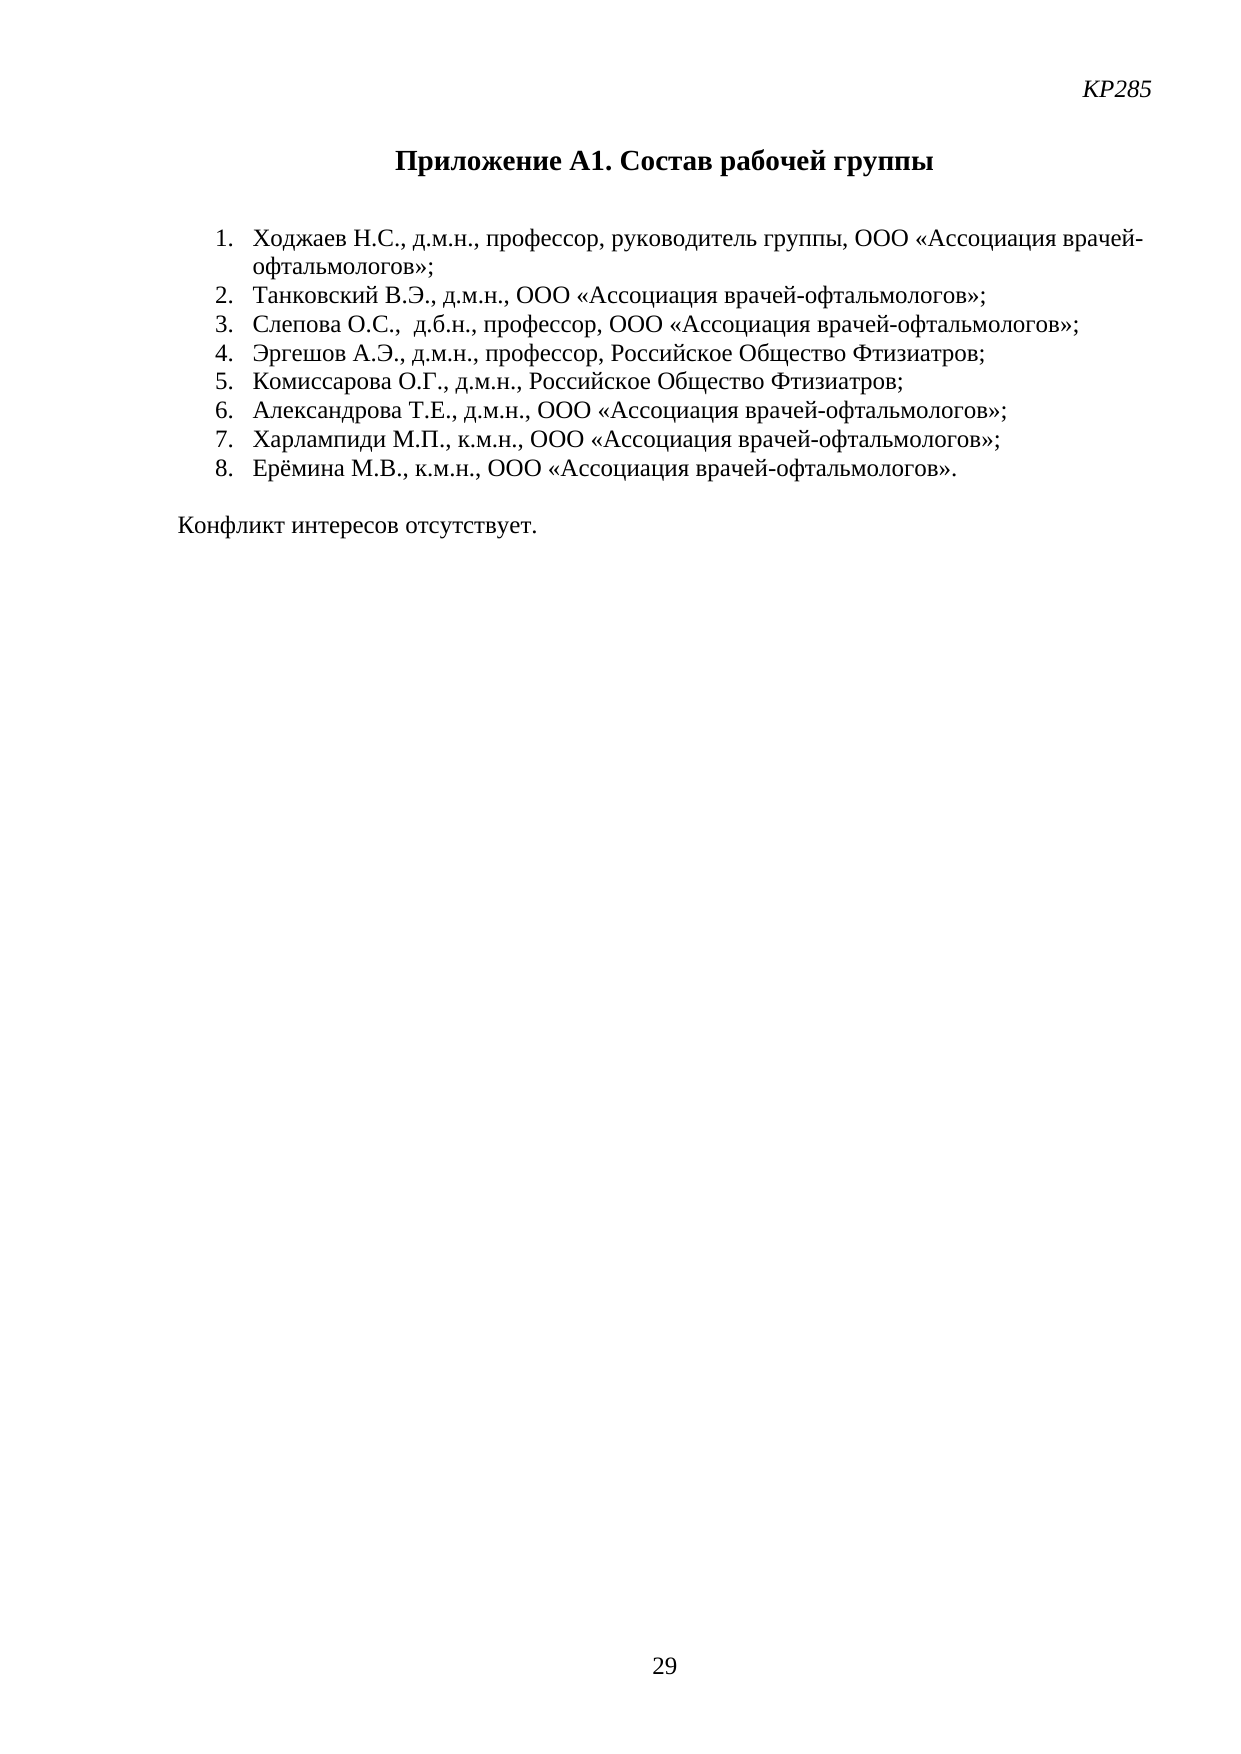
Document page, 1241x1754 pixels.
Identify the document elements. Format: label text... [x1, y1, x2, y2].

list Ерёмина М.В., к.м.н., ООО «Ассоциация врачей-офтальмологов». [215, 453, 1152, 481]
list Александрова Т.Е., д.м.н., ООО «Ассоциация врачей-офтальмологов»; [215, 395, 1152, 424]
list Ходжаев Н.С., д.м.н., профессор, руководитель группы, ООО «Ассоциация врачей-офтальмологов»; [215, 223, 1152, 280]
list Слепова О.С., д.б.н., профессор, ООО «Ассоциация врачей-офтальмологов»; [215, 309, 1152, 338]
text Конфликт интересов отсутствует. [177, 511, 1152, 539]
subtitle Приложение А1. Состав рабочей группы [177, 143, 1152, 177]
list Харлампиди М.П., к.м.н., ООО «Ассоциация врачей-офтальмологов»; [215, 424, 1152, 453]
list Танковский В.Э., д.м.н., ООО «Ассоциация врачей-офтальмологов»; [215, 280, 1152, 309]
list Эргешов А.Э., д.м.н., профессор, Российское Общество Фтизиатров; [215, 338, 1152, 366]
list Комиссарова О.Г., д.м.н., Российское Общество Фтизиатров; [215, 366, 1152, 395]
